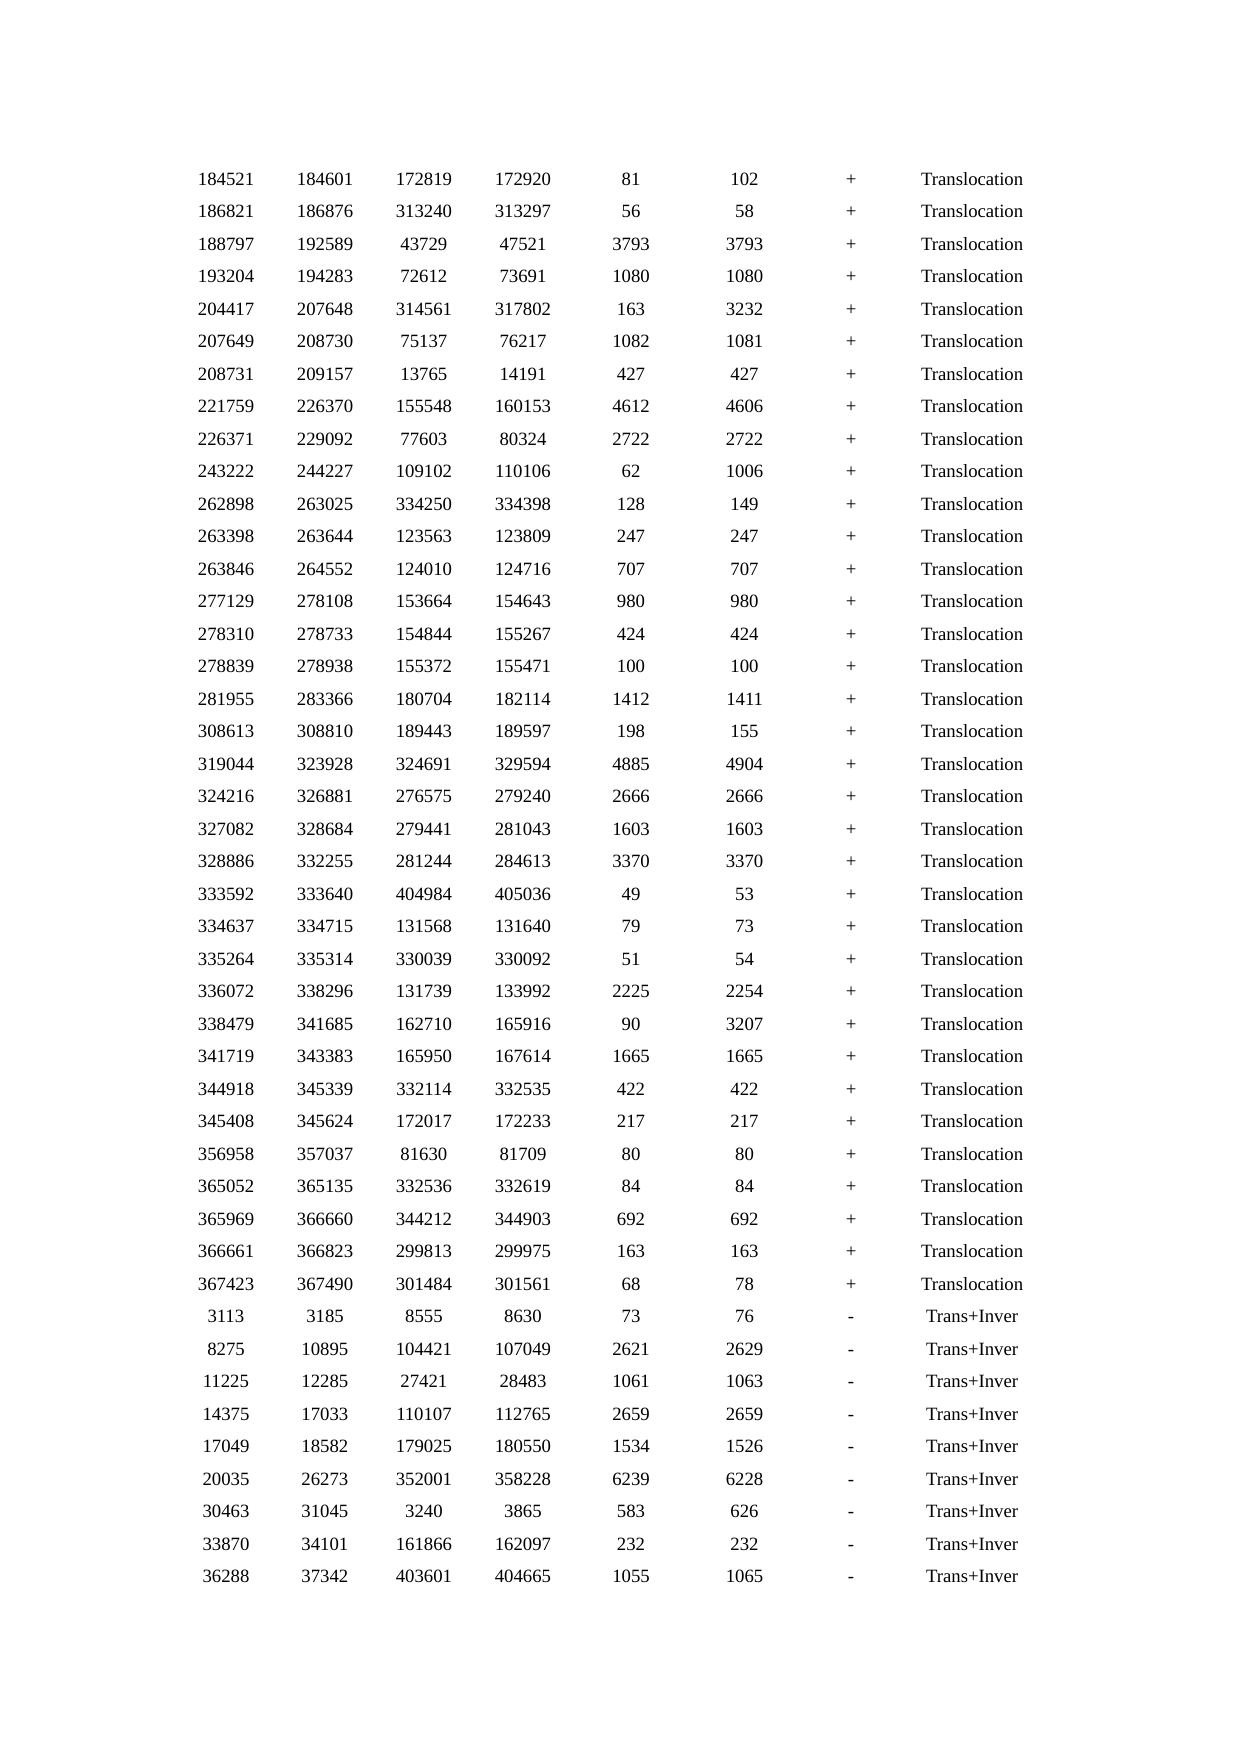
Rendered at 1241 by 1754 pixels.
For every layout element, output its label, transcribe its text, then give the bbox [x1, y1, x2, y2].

table_cell Translocation [902, 682, 1041, 714]
table_cell 319044 [176, 747, 275, 779]
table_cell 278839 [176, 650, 275, 682]
table_cell 3370 [689, 845, 799, 877]
table_cell + [799, 1007, 902, 1039]
table_cell 6228 [689, 1462, 799, 1494]
table_cell 1080 [689, 260, 799, 292]
table_cell 76217 [473, 325, 572, 357]
table_cell 172920 [473, 162, 572, 194]
table_cell 3793 [689, 227, 799, 259]
table_cell 47521 [473, 227, 572, 259]
table_cell + [799, 520, 902, 552]
table_cell 2666 [572, 780, 689, 812]
table_cell 1603 [689, 812, 799, 844]
table_cell 1665 [689, 1040, 799, 1072]
table_cell 317802 [473, 292, 572, 324]
table_cell 189597 [473, 715, 572, 747]
table_cell 17049 [176, 1430, 275, 1462]
table_cell 263025 [275, 487, 374, 519]
table_cell Translocation [902, 910, 1041, 942]
table_cell 583 [572, 1495, 689, 1527]
table_cell Translocation [902, 195, 1041, 227]
table_cell Trans+Inver [902, 1365, 1041, 1397]
table_cell + [799, 747, 902, 779]
table_cell 332114 [374, 1072, 473, 1104]
table_cell 1065 [689, 1560, 799, 1592]
table_cell 11225 [176, 1365, 275, 1397]
table_cell + [799, 195, 902, 227]
table_cell 58 [689, 195, 799, 227]
table_cell 366823 [275, 1235, 374, 1267]
table_cell 112765 [473, 1397, 572, 1429]
table_cell 4904 [689, 747, 799, 779]
table_cell 30463 [176, 1495, 275, 1527]
table_cell 110106 [473, 455, 572, 487]
table_cell 344903 [473, 1202, 572, 1234]
table_cell 278108 [275, 585, 374, 617]
table_cell 3113 [176, 1300, 275, 1332]
table_cell 189443 [374, 715, 473, 747]
table_cell 12285 [275, 1365, 374, 1397]
table_cell 80324 [473, 422, 572, 454]
table_cell - [799, 1560, 902, 1592]
table_cell Trans+Inver [902, 1430, 1041, 1462]
table_cell 427 [572, 357, 689, 389]
table_cell 341719 [176, 1040, 275, 1072]
table_cell 2722 [689, 422, 799, 454]
table_cell 341685 [275, 1007, 374, 1039]
table_cell 13765 [374, 357, 473, 389]
table_cell 155372 [374, 650, 473, 682]
table_cell Translocation [902, 357, 1041, 389]
table_cell + [799, 487, 902, 519]
table_cell 4612 [572, 390, 689, 422]
table_cell + [799, 715, 902, 747]
table_cell 333592 [176, 877, 275, 909]
table_cell 72612 [374, 260, 473, 292]
table_cell 427 [689, 357, 799, 389]
table_cell + [799, 552, 902, 584]
table_cell 404665 [473, 1560, 572, 1592]
table_cell 8555 [374, 1300, 473, 1332]
table_cell - [799, 1365, 902, 1397]
table_cell 10895 [275, 1332, 374, 1364]
table_cell 281043 [473, 812, 572, 844]
table_cell 367490 [275, 1267, 374, 1299]
table_cell + [799, 617, 902, 649]
table_cell - [799, 1332, 902, 1364]
table_cell Translocation [902, 487, 1041, 519]
table_cell Translocation [902, 1040, 1041, 1072]
table_cell 34101 [275, 1527, 374, 1559]
table_cell Translocation [902, 520, 1041, 552]
table_cell 226371 [176, 422, 275, 454]
table_cell 244227 [275, 455, 374, 487]
table_cell 193204 [176, 260, 275, 292]
table_cell 76 [689, 1300, 799, 1332]
table_cell 6239 [572, 1462, 689, 1494]
table_cell 344918 [176, 1072, 275, 1104]
table_cell Translocation [902, 617, 1041, 649]
table_cell 343383 [275, 1040, 374, 1072]
table_cell 2659 [689, 1397, 799, 1429]
table_cell 167614 [473, 1040, 572, 1072]
table_cell 344212 [374, 1202, 473, 1234]
table_cell 329594 [473, 747, 572, 779]
table_cell 3207 [689, 1007, 799, 1039]
table_cell + [799, 650, 902, 682]
table_cell 313297 [473, 195, 572, 227]
table_cell 365052 [176, 1170, 275, 1202]
table_cell + [799, 390, 902, 422]
table_cell 2225 [572, 975, 689, 1007]
table_cell 1061 [572, 1365, 689, 1397]
table_cell 123809 [473, 520, 572, 552]
table_cell 332535 [473, 1072, 572, 1104]
table_cell 707 [572, 552, 689, 584]
table_cell + [799, 227, 902, 259]
table_cell Translocation [902, 585, 1041, 617]
table_cell 124010 [374, 552, 473, 584]
table_cell 154643 [473, 585, 572, 617]
table_cell 77603 [374, 422, 473, 454]
table_cell 3865 [473, 1495, 572, 1527]
table_cell 163 [572, 1235, 689, 1267]
table_cell 84 [689, 1170, 799, 1202]
table_cell + [799, 877, 902, 909]
table_cell Translocation [902, 877, 1041, 909]
table_cell Translocation [902, 780, 1041, 812]
table_cell 180704 [374, 682, 473, 714]
table_cell 1411 [689, 682, 799, 714]
table_cell Translocation [902, 1007, 1041, 1039]
table_cell 155548 [374, 390, 473, 422]
table_cell 276575 [374, 780, 473, 812]
table_cell 299813 [374, 1235, 473, 1267]
table_cell 323928 [275, 747, 374, 779]
table_cell 56 [572, 195, 689, 227]
table_cell + [799, 162, 902, 194]
table_cell Translocation [902, 812, 1041, 844]
table_cell 131640 [473, 910, 572, 942]
table_cell + [799, 1235, 902, 1267]
table_cell 43729 [374, 227, 473, 259]
table_cell 33870 [176, 1527, 275, 1559]
table_cell 186876 [275, 195, 374, 227]
table_cell Translocation [902, 845, 1041, 877]
table_cell + [799, 1137, 902, 1169]
table_cell 1006 [689, 455, 799, 487]
table_cell 154844 [374, 617, 473, 649]
table_cell Translocation [902, 292, 1041, 324]
table_cell 328684 [275, 812, 374, 844]
table_cell 301561 [473, 1267, 572, 1299]
table_cell 107049 [473, 1332, 572, 1364]
table_cell 332619 [473, 1170, 572, 1202]
table_cell 133992 [473, 975, 572, 1007]
table_cell 330039 [374, 942, 473, 974]
table_cell Translocation [902, 260, 1041, 292]
table_cell Translocation [902, 162, 1041, 194]
table_cell Trans+Inver [902, 1527, 1041, 1559]
table_cell + [799, 292, 902, 324]
table_cell 980 [689, 585, 799, 617]
table_cell 338479 [176, 1007, 275, 1039]
table_cell 324216 [176, 780, 275, 812]
table_cell Translocation [902, 1202, 1041, 1234]
table_cell 161866 [374, 1527, 473, 1559]
table_cell 308810 [275, 715, 374, 747]
table_cell Translocation [902, 1105, 1041, 1137]
table_cell 424 [572, 617, 689, 649]
table_cell 84 [572, 1170, 689, 1202]
table_cell 1082 [572, 325, 689, 357]
table_cell 179025 [374, 1430, 473, 1462]
table_cell 283366 [275, 682, 374, 714]
table_cell Translocation [902, 325, 1041, 357]
table_cell Translocation [902, 1170, 1041, 1202]
table_cell 90 [572, 1007, 689, 1039]
table_cell 980 [572, 585, 689, 617]
table_cell Trans+Inver [902, 1397, 1041, 1429]
table_cell 279441 [374, 812, 473, 844]
table_cell 208731 [176, 357, 275, 389]
table_cell 357037 [275, 1137, 374, 1169]
table_cell 81709 [473, 1137, 572, 1169]
table_cell 262898 [176, 487, 275, 519]
table_cell Translocation [902, 390, 1041, 422]
table_cell 345339 [275, 1072, 374, 1104]
table_cell 2666 [689, 780, 799, 812]
table_cell + [799, 422, 902, 454]
table_cell 184601 [275, 162, 374, 194]
table_cell + [799, 910, 902, 942]
table_cell 81 [572, 162, 689, 194]
table_cell 247 [689, 520, 799, 552]
table_cell 73 [689, 910, 799, 942]
table_cell 277129 [176, 585, 275, 617]
table_cell 160153 [473, 390, 572, 422]
table_cell 36288 [176, 1560, 275, 1592]
table_cell + [799, 1040, 902, 1072]
table_cell 229092 [275, 422, 374, 454]
table_cell 180550 [473, 1430, 572, 1462]
table_cell 26273 [275, 1462, 374, 1494]
table_cell 424 [689, 617, 799, 649]
table_cell 422 [689, 1072, 799, 1104]
table_cell 232 [572, 1527, 689, 1559]
table_cell 100 [689, 650, 799, 682]
table_cell 17033 [275, 1397, 374, 1429]
table_cell 345408 [176, 1105, 275, 1137]
table_cell - [799, 1397, 902, 1429]
table_cell 28483 [473, 1365, 572, 1397]
table_cell 198 [572, 715, 689, 747]
table_cell Translocation [902, 455, 1041, 487]
table_cell 172819 [374, 162, 473, 194]
table_cell Translocation [902, 715, 1041, 747]
table_cell 53 [689, 877, 799, 909]
table_cell 1055 [572, 1560, 689, 1592]
table_cell 194283 [275, 260, 374, 292]
table_cell 78 [689, 1267, 799, 1299]
table_cell 332255 [275, 845, 374, 877]
table_cell 14375 [176, 1397, 275, 1429]
table_cell 1534 [572, 1430, 689, 1462]
table_cell 336072 [176, 975, 275, 1007]
table_cell 279240 [473, 780, 572, 812]
table_cell 182114 [473, 682, 572, 714]
table_cell + [799, 1105, 902, 1137]
table_cell 330092 [473, 942, 572, 974]
table_cell 324691 [374, 747, 473, 779]
table_cell 2722 [572, 422, 689, 454]
table_cell 707 [689, 552, 799, 584]
table_cell 226370 [275, 390, 374, 422]
table_cell 2621 [572, 1332, 689, 1364]
table_cell 263846 [176, 552, 275, 584]
table_cell 367423 [176, 1267, 275, 1299]
table_cell 692 [572, 1202, 689, 1234]
table_cell 221759 [176, 390, 275, 422]
table_cell 81630 [374, 1137, 473, 1169]
table_cell - [799, 1300, 902, 1332]
table_cell + [799, 682, 902, 714]
table_cell 80 [572, 1137, 689, 1169]
table_cell 217 [572, 1105, 689, 1137]
table_cell 131568 [374, 910, 473, 942]
table_cell Translocation [902, 1267, 1041, 1299]
table_cell 27421 [374, 1365, 473, 1397]
table_cell 128 [572, 487, 689, 519]
table_cell - [799, 1462, 902, 1494]
table_cell 4885 [572, 747, 689, 779]
table_cell + [799, 1170, 902, 1202]
table_cell + [799, 1072, 902, 1104]
table_cell 80 [689, 1137, 799, 1169]
table_cell 299975 [473, 1235, 572, 1267]
table_cell 278733 [275, 617, 374, 649]
table_cell 247 [572, 520, 689, 552]
table_cell 123563 [374, 520, 473, 552]
table_cell 278310 [176, 617, 275, 649]
table_cell 54 [689, 942, 799, 974]
table_cell 281244 [374, 845, 473, 877]
table_cell 172017 [374, 1105, 473, 1137]
table_cell Translocation [902, 227, 1041, 259]
table_cell 204417 [176, 292, 275, 324]
table_cell 8275 [176, 1332, 275, 1364]
table_cell 165916 [473, 1007, 572, 1039]
table_cell 335314 [275, 942, 374, 974]
table_cell 192589 [275, 227, 374, 259]
table_cell 2254 [689, 975, 799, 1007]
table_cell + [799, 1267, 902, 1299]
table_cell 335264 [176, 942, 275, 974]
table_cell 403601 [374, 1560, 473, 1592]
table_cell + [799, 975, 902, 1007]
table_cell Translocation [902, 975, 1041, 1007]
table_cell 308613 [176, 715, 275, 747]
table_cell 124716 [473, 552, 572, 584]
table_cell Trans+Inver [902, 1495, 1041, 1527]
table_cell 334637 [176, 910, 275, 942]
table_cell 1603 [572, 812, 689, 844]
table_cell 352001 [374, 1462, 473, 1494]
table_cell 100 [572, 650, 689, 682]
table_cell 217 [689, 1105, 799, 1137]
table_cell Trans+Inver [902, 1332, 1041, 1364]
table_cell 31045 [275, 1495, 374, 1527]
table_cell 8630 [473, 1300, 572, 1332]
table_cell 328886 [176, 845, 275, 877]
table_cell 104421 [374, 1332, 473, 1364]
table_cell - [799, 1495, 902, 1527]
table_cell 264552 [275, 552, 374, 584]
table_cell 1665 [572, 1040, 689, 1072]
table_cell 284613 [473, 845, 572, 877]
table_cell 79 [572, 910, 689, 942]
table_cell 155 [689, 715, 799, 747]
table_cell - [799, 1430, 902, 1462]
table_cell + [799, 1202, 902, 1234]
table_cell 1412 [572, 682, 689, 714]
table_cell Translocation [902, 552, 1041, 584]
table_cell 1063 [689, 1365, 799, 1397]
table_cell 188797 [176, 227, 275, 259]
table_cell 314561 [374, 292, 473, 324]
table_cell 208730 [275, 325, 374, 357]
table_cell Trans+Inver [902, 1462, 1041, 1494]
table_cell 356958 [176, 1137, 275, 1169]
table_cell 184521 [176, 162, 275, 194]
table_cell 404984 [374, 877, 473, 909]
table_cell 366660 [275, 1202, 374, 1234]
table_cell 313240 [374, 195, 473, 227]
table_cell 73 [572, 1300, 689, 1332]
table_cell 163 [572, 292, 689, 324]
table_cell 301484 [374, 1267, 473, 1299]
table_cell 73691 [473, 260, 572, 292]
table_cell 172233 [473, 1105, 572, 1137]
table_cell 62 [572, 455, 689, 487]
table_cell 345624 [275, 1105, 374, 1137]
table_cell + [799, 260, 902, 292]
table_cell 405036 [473, 877, 572, 909]
table_cell 75137 [374, 325, 473, 357]
table_cell 3240 [374, 1495, 473, 1527]
table_cell 149 [689, 487, 799, 519]
table_cell 2629 [689, 1332, 799, 1364]
table_cell 326881 [275, 780, 374, 812]
table_cell 422 [572, 1072, 689, 1104]
table_cell 281955 [176, 682, 275, 714]
table_cell 155471 [473, 650, 572, 682]
table_cell 20035 [176, 1462, 275, 1494]
table_cell 3370 [572, 845, 689, 877]
table_cell 626 [689, 1495, 799, 1527]
table_cell Translocation [902, 1235, 1041, 1267]
table_cell + [799, 845, 902, 877]
table_cell 334250 [374, 487, 473, 519]
table_cell 51 [572, 942, 689, 974]
table_cell 366661 [176, 1235, 275, 1267]
table_cell + [799, 812, 902, 844]
table_cell + [799, 780, 902, 812]
table_cell + [799, 325, 902, 357]
table_cell 327082 [176, 812, 275, 844]
table_cell 162710 [374, 1007, 473, 1039]
table_cell 278938 [275, 650, 374, 682]
table_cell 163 [689, 1235, 799, 1267]
table_cell 131739 [374, 975, 473, 1007]
table_cell 68 [572, 1267, 689, 1299]
table_cell 153664 [374, 585, 473, 617]
table_cell 334715 [275, 910, 374, 942]
table_cell 2659 [572, 1397, 689, 1429]
table_cell 207648 [275, 292, 374, 324]
table_cell 109102 [374, 455, 473, 487]
table_cell 365969 [176, 1202, 275, 1234]
table_cell Translocation [902, 1137, 1041, 1169]
table_cell Translocation [902, 942, 1041, 974]
table_cell 263644 [275, 520, 374, 552]
table_cell 165950 [374, 1040, 473, 1072]
table_cell 155267 [473, 617, 572, 649]
table_cell 209157 [275, 357, 374, 389]
table_cell 1526 [689, 1430, 799, 1462]
table_cell Trans+Inver [902, 1560, 1041, 1592]
table_cell + [799, 455, 902, 487]
table_cell 1080 [572, 260, 689, 292]
table_cell 358228 [473, 1462, 572, 1494]
table_cell 4606 [689, 390, 799, 422]
table_cell Translocation [902, 1072, 1041, 1104]
table_cell 692 [689, 1202, 799, 1234]
table_cell 243222 [176, 455, 275, 487]
table_cell 14191 [473, 357, 572, 389]
table_cell Translocation [902, 650, 1041, 682]
table_cell 3793 [572, 227, 689, 259]
table_cell 1081 [689, 325, 799, 357]
table_cell 102 [689, 162, 799, 194]
table_cell Translocation [902, 422, 1041, 454]
table_cell 37342 [275, 1560, 374, 1592]
table_cell 49 [572, 877, 689, 909]
table_cell Translocation [902, 747, 1041, 779]
table_cell 110107 [374, 1397, 473, 1429]
table_cell + [799, 357, 902, 389]
table_cell + [799, 942, 902, 974]
table_cell + [799, 585, 902, 617]
table_cell 338296 [275, 975, 374, 1007]
table_cell 18582 [275, 1430, 374, 1462]
table_cell 207649 [176, 325, 275, 357]
table_cell 232 [689, 1527, 799, 1559]
table_cell 332536 [374, 1170, 473, 1202]
table_cell 263398 [176, 520, 275, 552]
table_cell Trans+Inver [902, 1300, 1041, 1332]
table_cell 365135 [275, 1170, 374, 1202]
table_cell 186821 [176, 195, 275, 227]
table_cell - [799, 1527, 902, 1559]
table_cell 333640 [275, 877, 374, 909]
table_cell 162097 [473, 1527, 572, 1559]
table_cell 3185 [275, 1300, 374, 1332]
table_cell 334398 [473, 487, 572, 519]
table_cell 3232 [689, 292, 799, 324]
